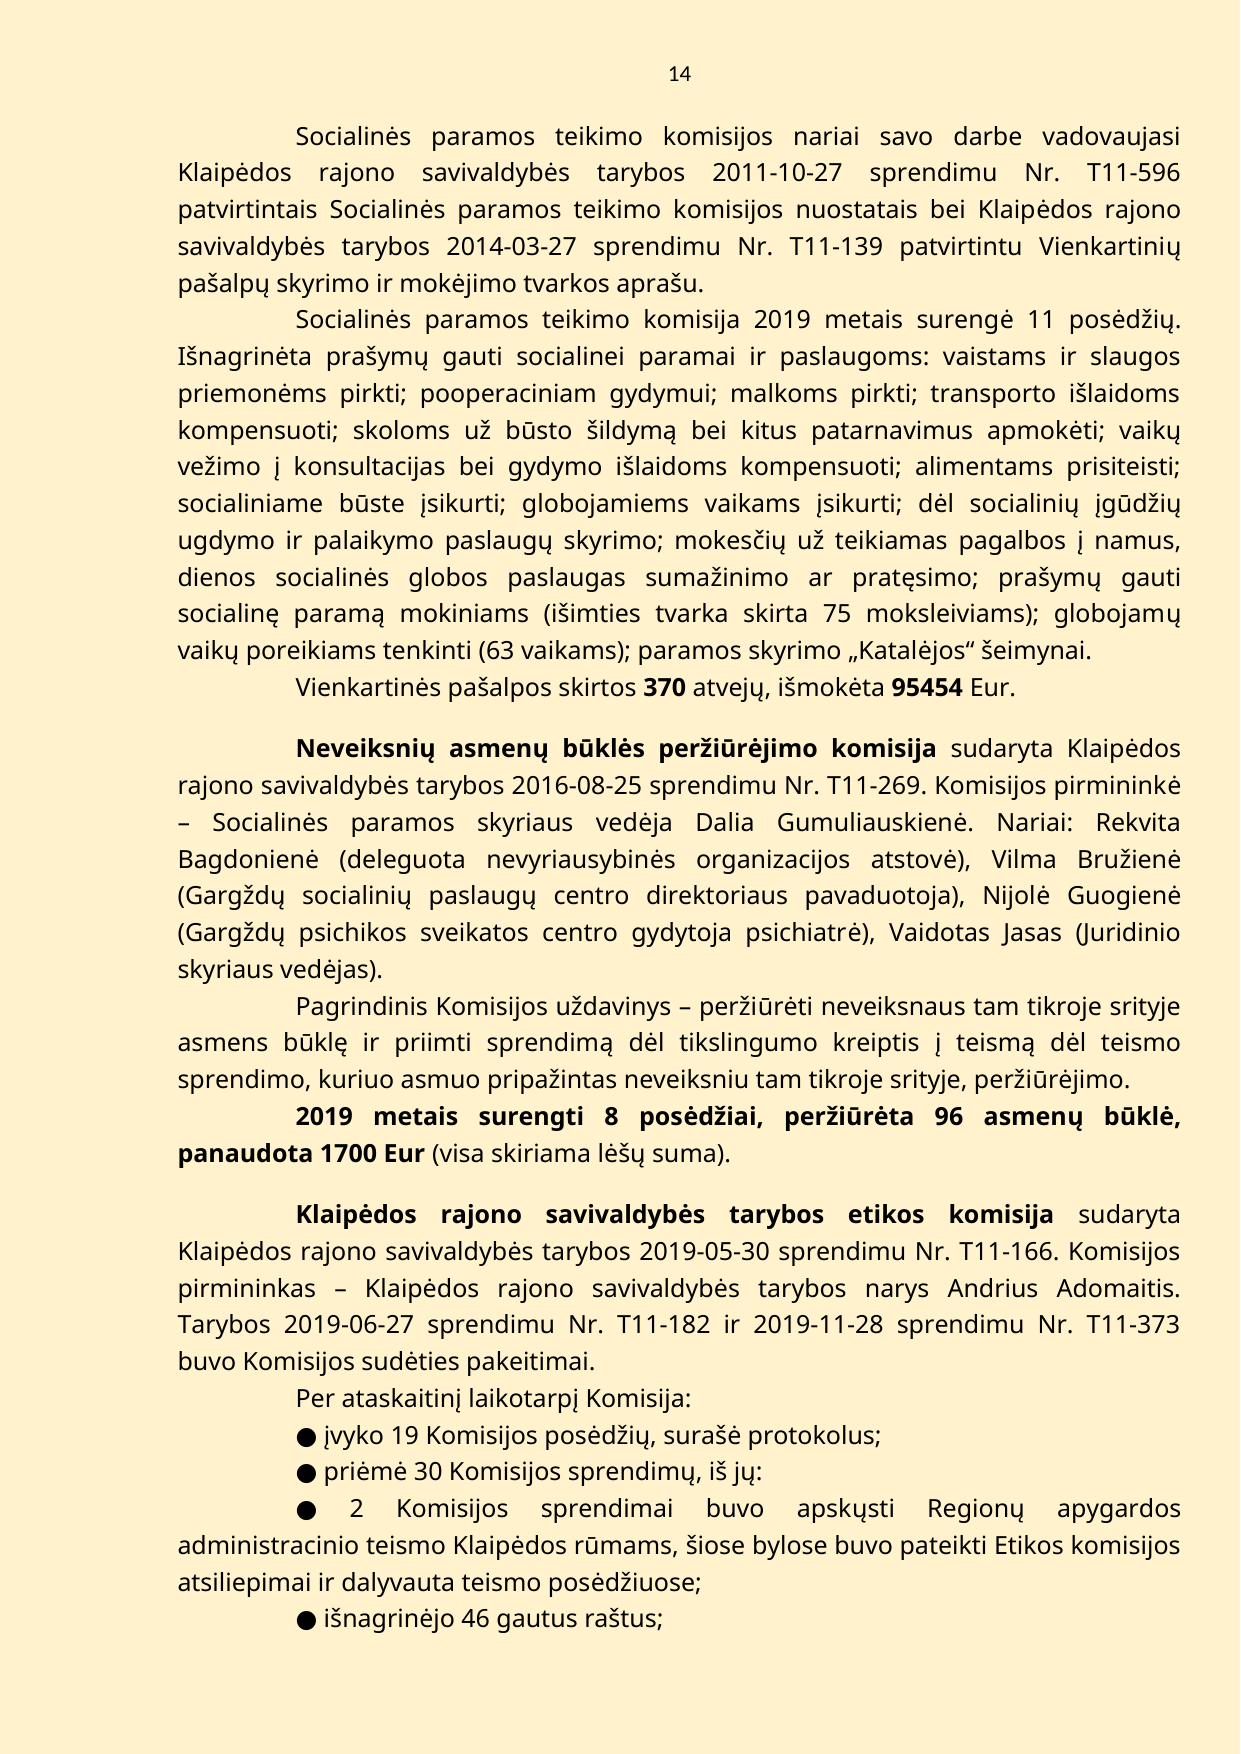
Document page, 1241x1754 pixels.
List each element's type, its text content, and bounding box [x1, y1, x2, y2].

text ● 2 Komisijos sprendimai buvo apskųsti Regionų apygardos administracinio teismo Klaipėdos rūmams, šiose bylose buvo pateikti Etikos komisijos atsiliepimai ir dalyvauta teismo posėdžiuose; [177, 1491, 1181, 1598]
text Klaipėdos rajono savivaldybės tarybos etikos komisija sudaryta Klaipėdos rajono savivaldybės tarybos 2019-05-30 sprendimu Nr. T11-166. Komisijos pirmininkas – Klaipėdos rajono savivaldybės tarybos narys Andrius Adomaitis. Tarybos 2019-06-27 sprendimu Nr. T11-182 ir 2019-11-28 sprendimu Nr. T11-373 buvo Komisijos sudėties pakeitimai. [177, 1197, 1181, 1378]
text Neveiksnių asmenų būklės peržiūrėjimo komisija sudaryta Klaipėdos rajono savivaldybės tarybos 2016-08-25 sprendimu Nr. T11-269. Komisijos pirmininkė – Socialinės paramos skyriaus vedėja Dalia Gumuliauskienė. Nariai: Rekvita Bagdonienė (deleguota nevyriausybinės organizacijos atstovė), Vilma Bružienė (Gargždų socialinių paslaugų centro direktoriaus pavaduotoja), Nijolė Guogienė (Gargždų psichikos sveikatos centro gydytoja psichiatrė), Vaidotas Jasas (Juridinio skyriaus vedėjas). [177, 731, 1181, 986]
text ● įvyko 19 Komisijos posėdžių, surašė protokolus; [177, 1417, 1181, 1451]
text 2019 metais surengti 8 posėdžiai, peržiūrėta 96 asmenų būklė, panaudota 1700 Eur (visa skiriama lėšų suma). [177, 1099, 1181, 1169]
text Per ataskaitinį laikotarpį Komisija: [177, 1381, 1181, 1414]
text Vienkartinės pašalpos skirtos 370 atvejų, išmokėta 95454 Eur. [177, 670, 1181, 704]
text Pagrindinis Komisijos uždavinys – peržiūrėti neveiksnaus tam tikroje srityje asmens būklę ir priimti sprendimą dėl tikslingumo kreiptis į teismą dėl teismo sprendimo, kuriuo asmuo pripažintas neveiksniu tam tikroje srityje, peržiūrėjimo. [177, 988, 1181, 1096]
text ● išnagrinėjo 46 gautus raštus; [177, 1601, 1181, 1635]
text ● priėmė 30 Komisijos sprendimų, iš jų: [177, 1454, 1181, 1488]
text Socialinės paramos teikimo komisijos nariai savo darbe vadovaujasi Klaipėdos rajono savivaldybės tarybos 2011-10-27 sprendimu Nr. T11-596 patvirtintais Socialinės paramos teikimo komisijos nuostatais bei Klaipėdos rajono savivaldybės tarybos 2014-03-27 sprendimu Nr. T11-139 patvirtintu Vienkartinių pašalpų skyrimo ir mokėjimo tvarkos aprašu. [177, 118, 1181, 299]
text Socialinės paramos teikimo komisija 2019 metais surengė 11 posėdžių. Išnagrinėta prašymų gauti socialinei paramai ir paslaugoms: vaistams ir slaugos priemonėms pirkti; pooperaciniam gydymui; malkoms pirkti; transporto išlaidoms kompensuoti; skoloms už būsto šildymą bei kitus patarnavimus apmokėti; vaikų vežimo į konsultacijas bei gydymo išlaidoms kompensuoti; alimentams prisiteisti; socialiniame būste įsikurti; globojamiems vaikams įsikurti; dėl socialinių įgūdžių ugdymo ir palaikymo paslaugų skyrimo; mokesčių už teikiamas pagalbos į namus, dienos socialinės globos paslaugas sumažinimo ar pratęsimo; prašymų gauti socialinę paramą mokiniams (išimties tvarka skirta 75 moksleiviams); globojamų vaikų poreikiams tenkinti (63 vaikams); paramos skyrimo „Katalėjos“ šeimynai. [177, 302, 1181, 667]
